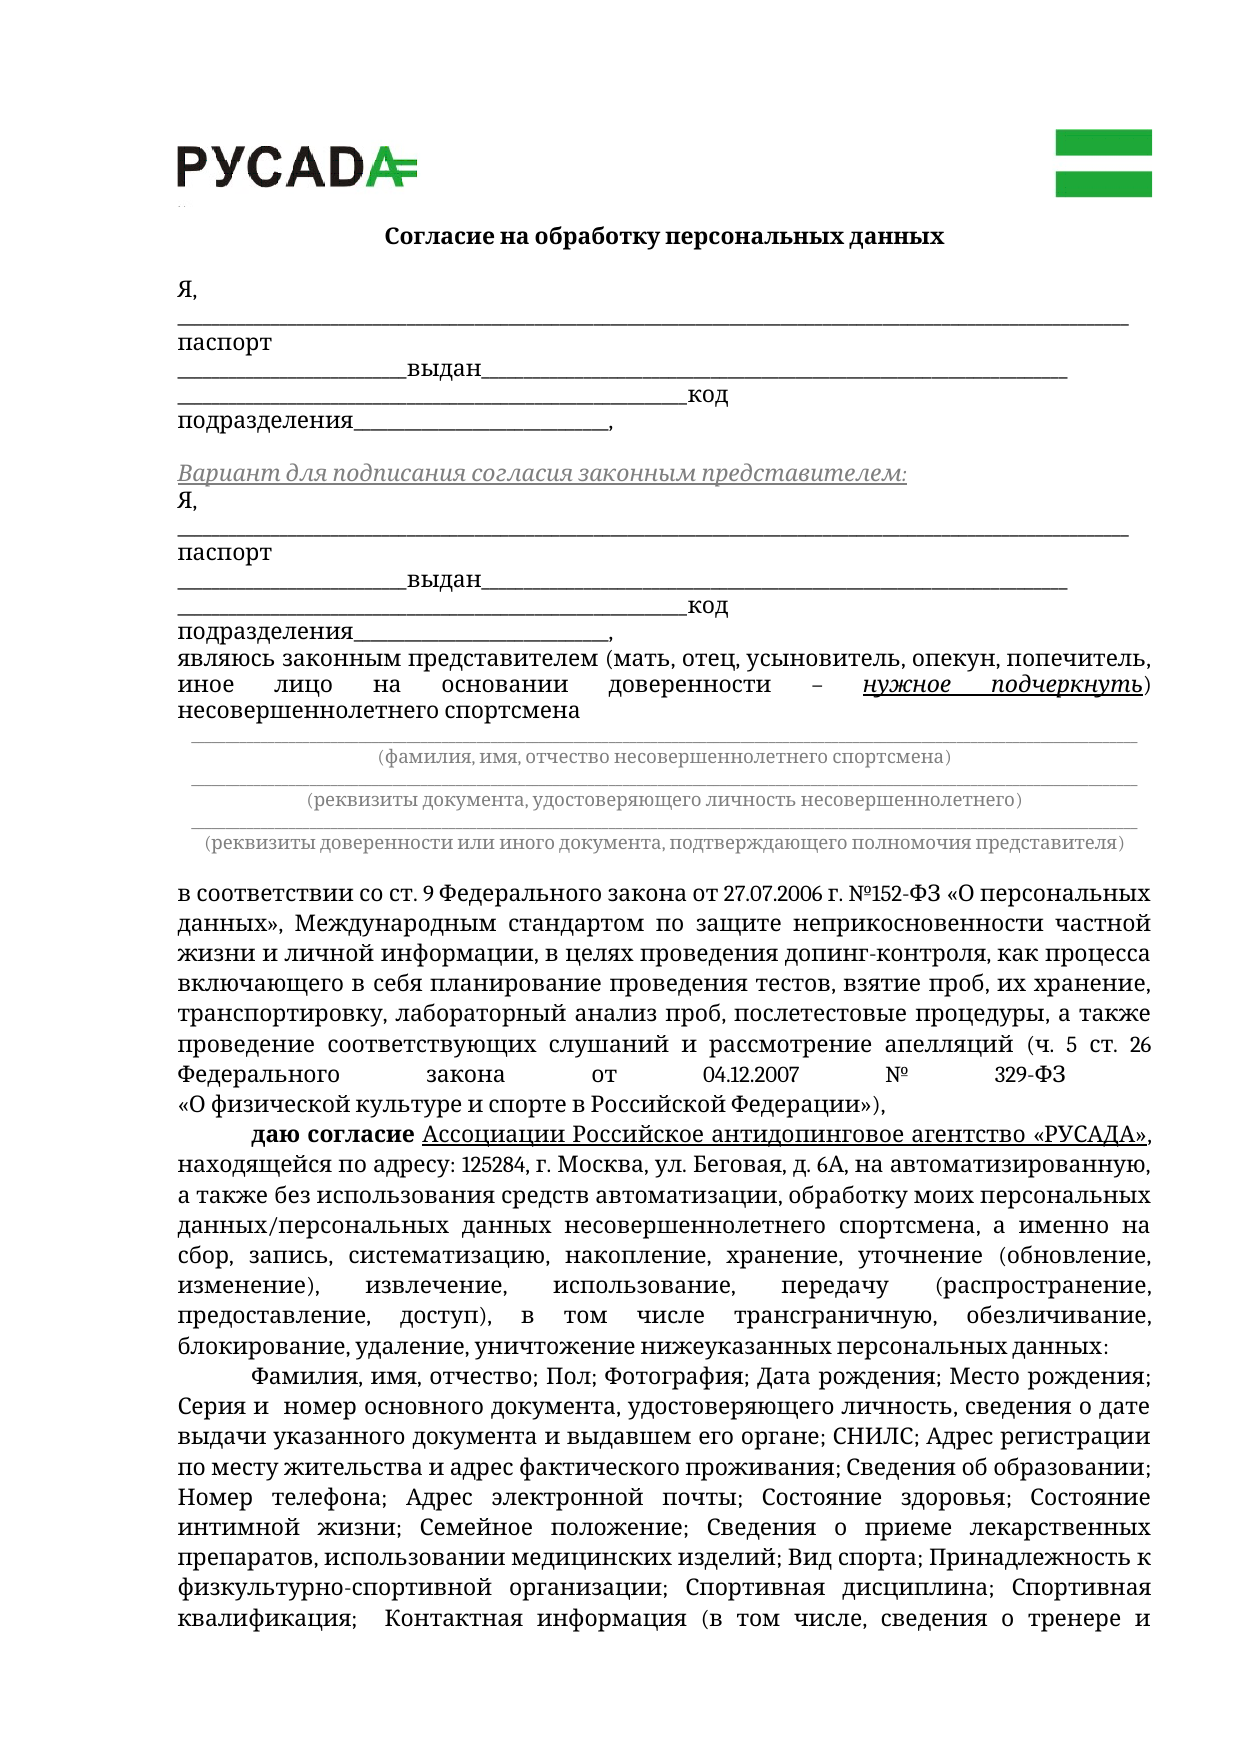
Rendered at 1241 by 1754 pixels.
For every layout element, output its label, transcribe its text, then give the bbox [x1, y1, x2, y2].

text Согласие на обработку персональных данных [177, 224, 1152, 250]
text Я, ________________________________________________________________________________________________________________ [177, 277, 1152, 329]
text ____________________________________________________________код подразделения______________________________, [177, 382, 1152, 435]
text (реквизиты документа, удостоверяющего личность несовершеннолетнего) [177, 789, 1152, 811]
text (фамилия, имя, отчество несовершеннолетнего спортсмена) [177, 746, 1152, 768]
text даю согласие Ассоциации Российское антидопинговое агентство «РУСАДА», находящейся по адресу: . Москва, ул. Беговая, д. 6А, на автоматизированную, а также без использования средств автоматизации, обработку моих персональных данных/персональных данных несовершеннолетнего спортсмена, а именно на сбор, запись, систематизацию, накопление, хранение, уточнение (обновление, изменение), извлечение, использование, передачу (распространение, предоставление, доступ), в том числе трансграничную, обезличивание, блокирование, удаление, уничтожение нижеуказанных персональных данных: [177, 1122, 1152, 1360]
text ________________________________________________________________________________________________________________________________________ [177, 811, 1152, 832]
text ____________________________________________________________код подразделения______________________________, [177, 593, 1152, 646]
text являюсь законным представителем (мать, отец, усыновитель, опекун, попечитель, иное лицо на основании доверенности – нужное подчеркнуть) несовершеннолетнего спортсмена [177, 646, 1152, 724]
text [177, 1364, 1152, 1632]
text в соответствии со ст. 9 Федерального закона от 27.07.2006 г. №152-ФЗ «О персональных данных», Международным стандартом по защите неприкосновенности частной жизни и личной информации, в целях проведения допинг-контроля, как процесса включающего в себя планирование проведения тестов, взятие проб, их хранение, транспортировку, лабораторный анализ проб, послетестовые процедуры, а также проведение соответствующих слушаний и рассмотрение апелляций (ч. 5 ст. 26 Федерального закона от 04.12.2007 № 329-ФЗ «О физической культуре и спорте в Российской Федерации»), [177, 880, 1152, 1118]
text (реквизиты доверенности или иного документа, подтверждающего полномочия представителя) [177, 832, 1152, 854]
text паспорт ___________________________выдан_____________________________________________________________________ [177, 540, 1152, 593]
text ________________________________________________________________________________________________________________________________________ [177, 768, 1152, 789]
text Вариант для подписания согласия законным представителем: [177, 461, 1152, 487]
text Я, ________________________________________________________________________________________________________________ [177, 487, 1152, 540]
text ________________________________________________________________________________________________________________________________________ [177, 724, 1152, 746]
picture [1052, 129, 1153, 198]
picture [177, 127, 423, 207]
text паспорт ___________________________выдан_____________________________________________________________________ [177, 329, 1152, 382]
